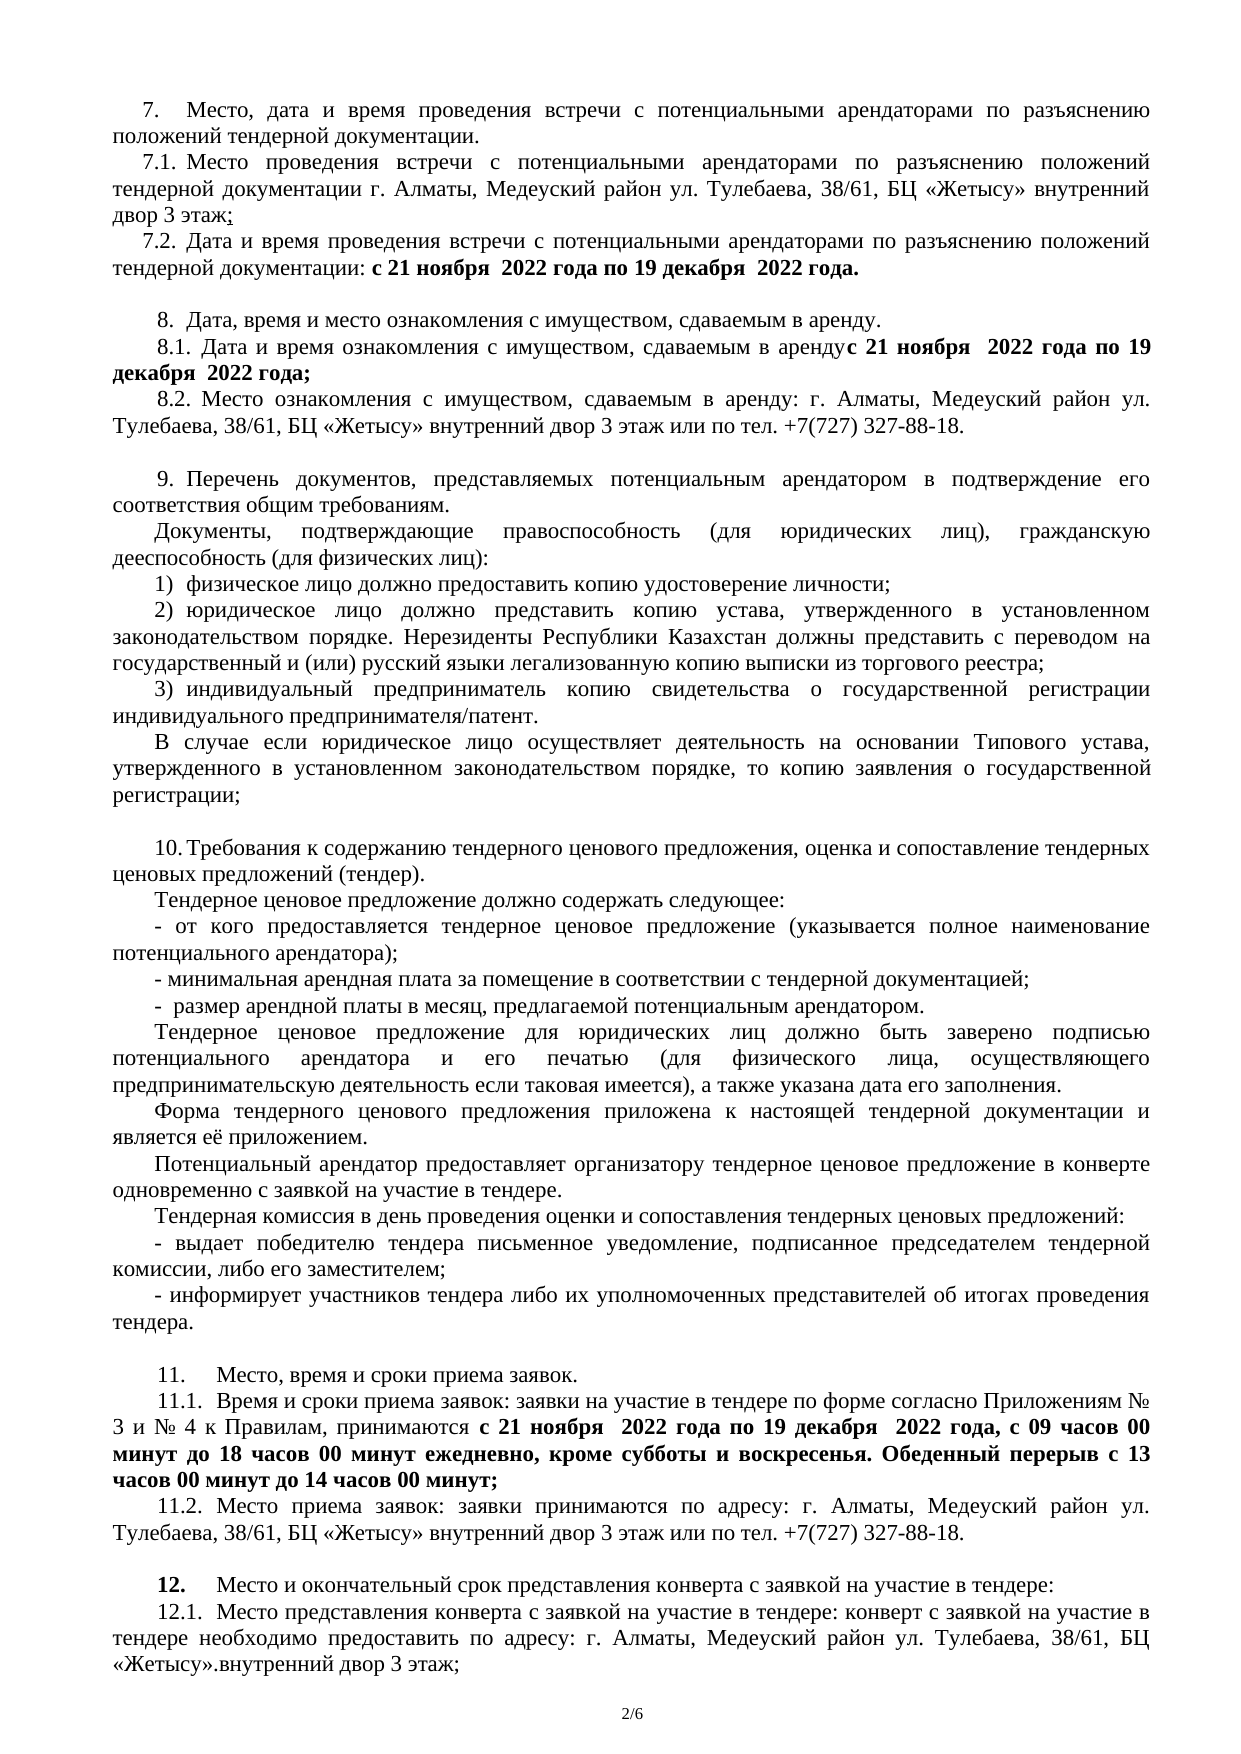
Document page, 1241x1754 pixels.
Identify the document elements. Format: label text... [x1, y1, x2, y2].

list Место проведения встречи с потенциальными арендаторами по разъяснению положений тендерной документации г. Алматы, Медеуский район ул. Тулебаева, 38/61, БЦ «Жетысу» внутренний двор 3 этаж; [112, 148, 1152, 227]
text 10. Требования к содержанию тендерного ценового предложения, оценка и сопоставление тендерных ценовых предложений (тендер). [112, 833, 1152, 886]
list Дата и время проведения встречи с потенциальными арендаторами по разъяснению положений тендерной документации: с 21 ноября 2022 года по 19 декабря 2022 года. [112, 227, 1152, 280]
text - размер арендной платы в месяц, предлагаемой потенциальным арендатором. [112, 992, 1152, 1018]
list Место приема заявок: заявки принимаются по адресу: г. Алматы, Медеуский район ул. Тулебаева, 38/61, БЦ «Жетысу» внутренний двор 3 этаж или по тел. +7(727) 327-88-18. [112, 1492, 1152, 1545]
list индивидуальный предприниматель копию свидетельства о государственной регистрации индивидуального предпринимателя/патент. [112, 675, 1152, 728]
text Тендерная комиссия в день проведения оценки и сопоставления тендерных ценовых предложений: [112, 1202, 1152, 1229]
list физическое лицо должно предоставить копию удостоверение личности; [112, 570, 1152, 596]
text Тендерное ценовое предложение должно содержать следующее: [112, 886, 1152, 913]
text - выдает победителю тендера письменное уведомление, подписанное председателем тендерной комиссии, либо его заместителем; [112, 1229, 1152, 1282]
list Дата и время ознакомления с имуществом, сдаваемым в арендус 21 ноября 2022 года по 19 декабря 2022 года; [112, 333, 1152, 386]
text В случае если юридическое лицо осуществляет деятельность на основании Типового устава, утвержденного в установленном законодательством порядке, то копию заявления о государственной регистрации; [112, 728, 1152, 807]
list юридическое лицо должно представить копию устава, утвержденного в установленном законодательством порядке. Нерезиденты Республики Казахстан должны представить с переводом на государственный и (или) русский языки легализованную копию выписки из торгового реестра; [112, 596, 1152, 675]
list Место и окончательный срок представления конверта с заявкой на участие в тендере: [112, 1571, 1152, 1598]
list Место ознакомления с имуществом, сдаваемым в аренду: г. Алматы, Медеуский район ул. Тулебаева, 38/61, БЦ «Жетысу» внутренний двор 3 этаж или по тел. +7(727) 327-88-18. [112, 386, 1152, 438]
list Время и сроки приема заявок: заявки на участие в тендере по форме согласно Приложениям № 3 и № 4 к Правилам, принимаются с 21 ноября 2022 года по 19 декабря 2022 года, с 09 часов 00 минут до 18 часов 00 минут ежедневно, кроме субботы и воскресенья. Обеденный перерыв с 13 часов 00 минут до 14 часов 00 минут; [112, 1387, 1152, 1492]
text Форма тендерного ценового предложения приложена к настоящей тендерной документации и является её приложением. [112, 1097, 1152, 1150]
text Тендерное ценовое предложение для юридических лиц должно быть заверено подписью потенциального арендатора и его печатью (для физического лица, осуществляющего предпринимательскую деятельность если таковая имеется), а также указана дата его заполнения. [112, 1018, 1152, 1097]
text - информирует участников тендера либо их уполномоченных представителей об итогах проведения тендера. [112, 1282, 1152, 1334]
list Дата, время и место ознакомления с имуществом, сдаваемым в аренду. [112, 306, 1152, 333]
list Место, время и сроки приема заявок. [112, 1361, 1152, 1387]
list Место представления конверта с заявкой на участие в тендере: конверт с заявкой на участие в тендере необходимо предоставить по адресу: г. Алматы, Медеуский район ул. Тулебаева, 38/61, БЦ «Жетысу».внутренний двор 3 этаж; [112, 1598, 1152, 1677]
text Документы, подтверждающие правоспособность (для юридических лиц), гражданскую дееспособность (для физических лиц): [112, 517, 1152, 570]
list Перечень документов, представляемых потенциальным арендатором в подтверждение его соответствия общим требованиям. [112, 464, 1152, 517]
text Потенциальный арендатор предоставляет организатору тендерное ценовое предложение в конверте одновременно с заявкой на участие в тендере. [112, 1150, 1152, 1202]
text - минимальная арендная плата за помещение в соответствии с тендерной документацией; [112, 965, 1152, 992]
text - от кого предоставляется тендерное ценовое предложение (указывается полное наименование потенциального арендатора); [112, 913, 1152, 965]
list Место, дата и время проведения встречи с потенциальными арендаторами по разъяснению положений тендерной документации. [112, 96, 1152, 148]
